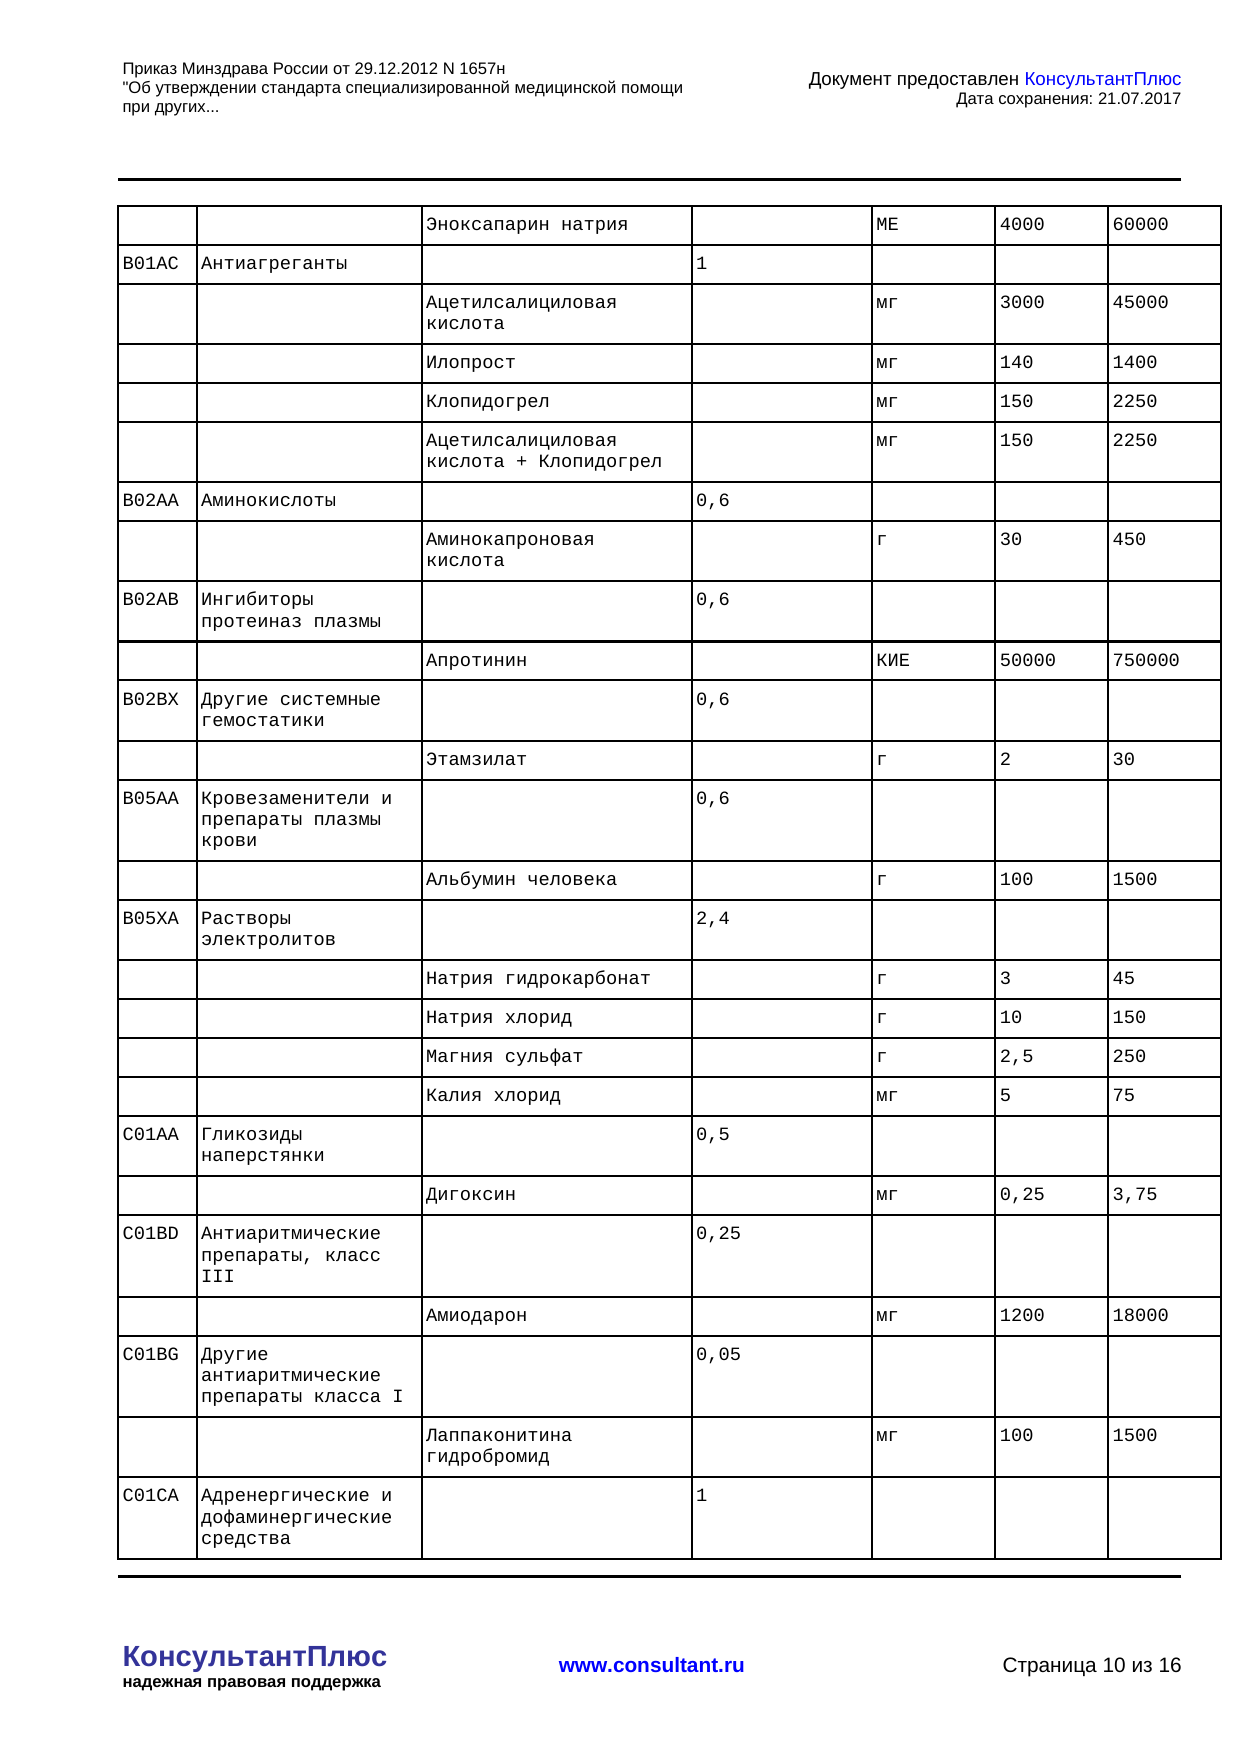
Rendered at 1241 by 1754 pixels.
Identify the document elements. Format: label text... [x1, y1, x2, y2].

table_cell 2,5 [996, 1039, 1107, 1076]
table_cell г [873, 862, 994, 899]
table_cell [873, 1337, 994, 1416]
table_cell 2,4 [693, 901, 871, 959]
table_cell [198, 1177, 421, 1214]
table_cell 1200 [996, 1298, 1107, 1334]
table_cell г [873, 1000, 994, 1037]
table_cell г [873, 742, 994, 778]
table_cell [996, 246, 1107, 283]
table_cell [693, 643, 871, 679]
table_cell 0,6 [693, 681, 871, 739]
table_cell Антиаритмические препараты, класс III [198, 1216, 421, 1296]
table_cell 60000 [1109, 207, 1220, 244]
table_cell [198, 522, 421, 580]
table_cell мг [873, 384, 994, 421]
table_cell [873, 1478, 994, 1558]
table_cell Другие системные гемостатики [198, 681, 421, 739]
table_cell 0,25 [996, 1177, 1107, 1214]
table_cell [873, 781, 994, 860]
table_cell [198, 384, 421, 421]
table_cell мг [873, 285, 994, 343]
table_cell [693, 207, 871, 244]
table_cell [119, 1177, 196, 1214]
table_cell [198, 643, 421, 679]
table_cell [996, 681, 1107, 739]
table_cell [423, 483, 691, 520]
table_cell 0,6 [693, 483, 871, 520]
table_cell 30 [1109, 742, 1220, 778]
table_cell 0,6 [693, 582, 871, 640]
table_cell 0,5 [693, 1117, 871, 1175]
table_cell [1109, 582, 1220, 640]
table_cell 0,25 [693, 1216, 871, 1296]
table_cell мг [873, 1298, 994, 1334]
table_cell B02BX [119, 681, 196, 739]
table_cell [119, 522, 196, 580]
table_cell Антиагреганты [198, 246, 421, 283]
table_cell [198, 1039, 421, 1076]
table_cell мг [873, 345, 994, 382]
table_cell B05XA [119, 901, 196, 959]
table_cell [198, 285, 421, 343]
table_cell [693, 862, 871, 899]
table_cell г [873, 961, 994, 998]
table_cell [693, 1000, 871, 1037]
table_cell [119, 285, 196, 343]
table_cell [198, 1298, 421, 1334]
table_cell 3000 [996, 285, 1107, 343]
table_cell [198, 862, 421, 899]
table_cell [873, 1216, 994, 1296]
table_cell 250 [1109, 1039, 1220, 1076]
table_cell мг [873, 1177, 994, 1214]
table_cell B02AA [119, 483, 196, 520]
table_cell [198, 742, 421, 778]
table_cell [693, 1298, 871, 1334]
table_cell [423, 246, 691, 283]
table_cell C01BG [119, 1337, 196, 1416]
table_cell 18000 [1109, 1298, 1220, 1334]
table_cell [693, 1078, 871, 1115]
table_cell 2 [996, 742, 1107, 778]
table_cell [873, 582, 994, 640]
table_cell [693, 742, 871, 778]
table_cell [1109, 483, 1220, 520]
table_cell 3 [996, 961, 1107, 998]
table_cell Гликозиды наперстянки [198, 1117, 421, 1175]
table_cell [423, 1216, 691, 1296]
table_cell [423, 582, 691, 640]
table_cell Растворы электролитов [198, 901, 421, 959]
table_cell Эноксапарин натрия [423, 207, 691, 244]
table_cell 150 [1109, 1000, 1220, 1037]
table_cell 50000 [996, 643, 1107, 679]
table_cell [996, 582, 1107, 640]
table_cell [119, 1000, 196, 1037]
table_cell Ацетилсалициловая кислота + Клопидогрел [423, 423, 691, 481]
table_cell 450 [1109, 522, 1220, 580]
table_cell МЕ [873, 207, 994, 244]
table_cell [423, 681, 691, 739]
table_cell [198, 207, 421, 244]
table_cell 0,05 [693, 1337, 871, 1416]
table_cell [423, 1478, 691, 1558]
table_cell [1109, 681, 1220, 739]
table_cell 4000 [996, 207, 1107, 244]
table_cell [996, 901, 1107, 959]
table_cell 1500 [1109, 1418, 1220, 1476]
table_cell Илопрост [423, 345, 691, 382]
table_cell Дигоксин [423, 1177, 691, 1214]
table_cell [198, 961, 421, 998]
table_cell B05AA [119, 781, 196, 860]
table_cell [873, 483, 994, 520]
table_cell 10 [996, 1000, 1107, 1037]
table_cell C01BD [119, 1216, 196, 1296]
table_cell Магния сульфат [423, 1039, 691, 1076]
table_cell [423, 781, 691, 860]
table_cell [119, 1298, 196, 1334]
table_cell Амиодарон [423, 1298, 691, 1334]
table_cell [1109, 781, 1220, 860]
table_cell 2250 [1109, 384, 1220, 421]
table_cell [693, 1418, 871, 1476]
table_cell [1109, 1216, 1220, 1296]
table_cell 750000 [1109, 643, 1220, 679]
table_cell [693, 345, 871, 382]
table_cell Натрия гидрокарбонат [423, 961, 691, 998]
table_cell [693, 423, 871, 481]
table_cell [996, 1117, 1107, 1175]
table_cell [873, 681, 994, 739]
table_cell [693, 285, 871, 343]
table_cell [693, 522, 871, 580]
table_cell [198, 1078, 421, 1115]
table_cell [119, 742, 196, 778]
table_cell 150 [996, 384, 1107, 421]
table_cell [119, 423, 196, 481]
table_cell 45 [1109, 961, 1220, 998]
table_cell [693, 961, 871, 998]
table_cell 2250 [1109, 423, 1220, 481]
table_cell 1 [693, 246, 871, 283]
table_cell [873, 1117, 994, 1175]
table_cell [996, 1478, 1107, 1558]
table_cell [119, 384, 196, 421]
table_cell [1109, 1117, 1220, 1175]
table_cell 1 [693, 1478, 871, 1558]
table_cell [1109, 1478, 1220, 1558]
table_cell [119, 643, 196, 679]
table_cell КИЕ [873, 643, 994, 679]
table_cell Калия хлорид [423, 1078, 691, 1115]
table_cell Аминокислоты [198, 483, 421, 520]
table_cell г [873, 522, 994, 580]
table_cell мг [873, 1418, 994, 1476]
table_cell C01CA [119, 1478, 196, 1558]
table_cell [119, 1418, 196, 1476]
table_cell Лаппаконитина гидробромид [423, 1418, 691, 1476]
table_cell 1400 [1109, 345, 1220, 382]
table_cell Апротинин [423, 643, 691, 679]
table_cell [693, 1039, 871, 1076]
table_cell [119, 862, 196, 899]
table_cell мг [873, 423, 994, 481]
table_cell 100 [996, 862, 1107, 899]
table_cell Альбумин человека [423, 862, 691, 899]
table_cell Ингибиторы протеиназ плазмы [198, 582, 421, 640]
table_cell г [873, 1039, 994, 1076]
table_cell 30 [996, 522, 1107, 580]
table_cell [198, 1418, 421, 1476]
table_cell [198, 423, 421, 481]
table_cell Кровезаменители и препараты плазмы крови [198, 781, 421, 860]
table_cell 1500 [1109, 862, 1220, 899]
table_cell Адренергические и дофаминергические средства [198, 1478, 421, 1558]
table_cell 3,75 [1109, 1177, 1220, 1214]
table_cell Другие антиаритмические препараты класса I [198, 1337, 421, 1416]
table_cell 140 [996, 345, 1107, 382]
table_cell 0,6 [693, 781, 871, 860]
table_cell [119, 961, 196, 998]
table_cell [119, 1078, 196, 1115]
table_cell [693, 384, 871, 421]
table_cell [873, 246, 994, 283]
table_cell Аминокапроновая кислота [423, 522, 691, 580]
table_cell [1109, 901, 1220, 959]
table_cell [693, 1177, 871, 1214]
table_cell [996, 1216, 1107, 1296]
table_cell [423, 901, 691, 959]
table_cell 150 [996, 423, 1107, 481]
table_cell [198, 1000, 421, 1037]
table_cell Этамзилат [423, 742, 691, 778]
table_cell [1109, 246, 1220, 283]
table_cell [423, 1337, 691, 1416]
table_cell [996, 781, 1107, 860]
table_cell [119, 345, 196, 382]
table_cell B02AB [119, 582, 196, 640]
table_cell B01AC [119, 246, 196, 283]
table_cell [996, 1337, 1107, 1416]
table_cell 5 [996, 1078, 1107, 1115]
table_cell [198, 345, 421, 382]
table_cell [423, 1117, 691, 1175]
table_cell [996, 483, 1107, 520]
table_cell [119, 207, 196, 244]
table_cell Ацетилсалициловая кислота [423, 285, 691, 343]
table_cell Натрия хлорид [423, 1000, 691, 1037]
table_cell [119, 1039, 196, 1076]
table_cell 45000 [1109, 285, 1220, 343]
table_cell [1109, 1337, 1220, 1416]
table_cell мг [873, 1078, 994, 1115]
table_cell 75 [1109, 1078, 1220, 1115]
table_cell Клопидогрел [423, 384, 691, 421]
table_cell C01AA [119, 1117, 196, 1175]
table_cell [873, 901, 994, 959]
table_cell 100 [996, 1418, 1107, 1476]
